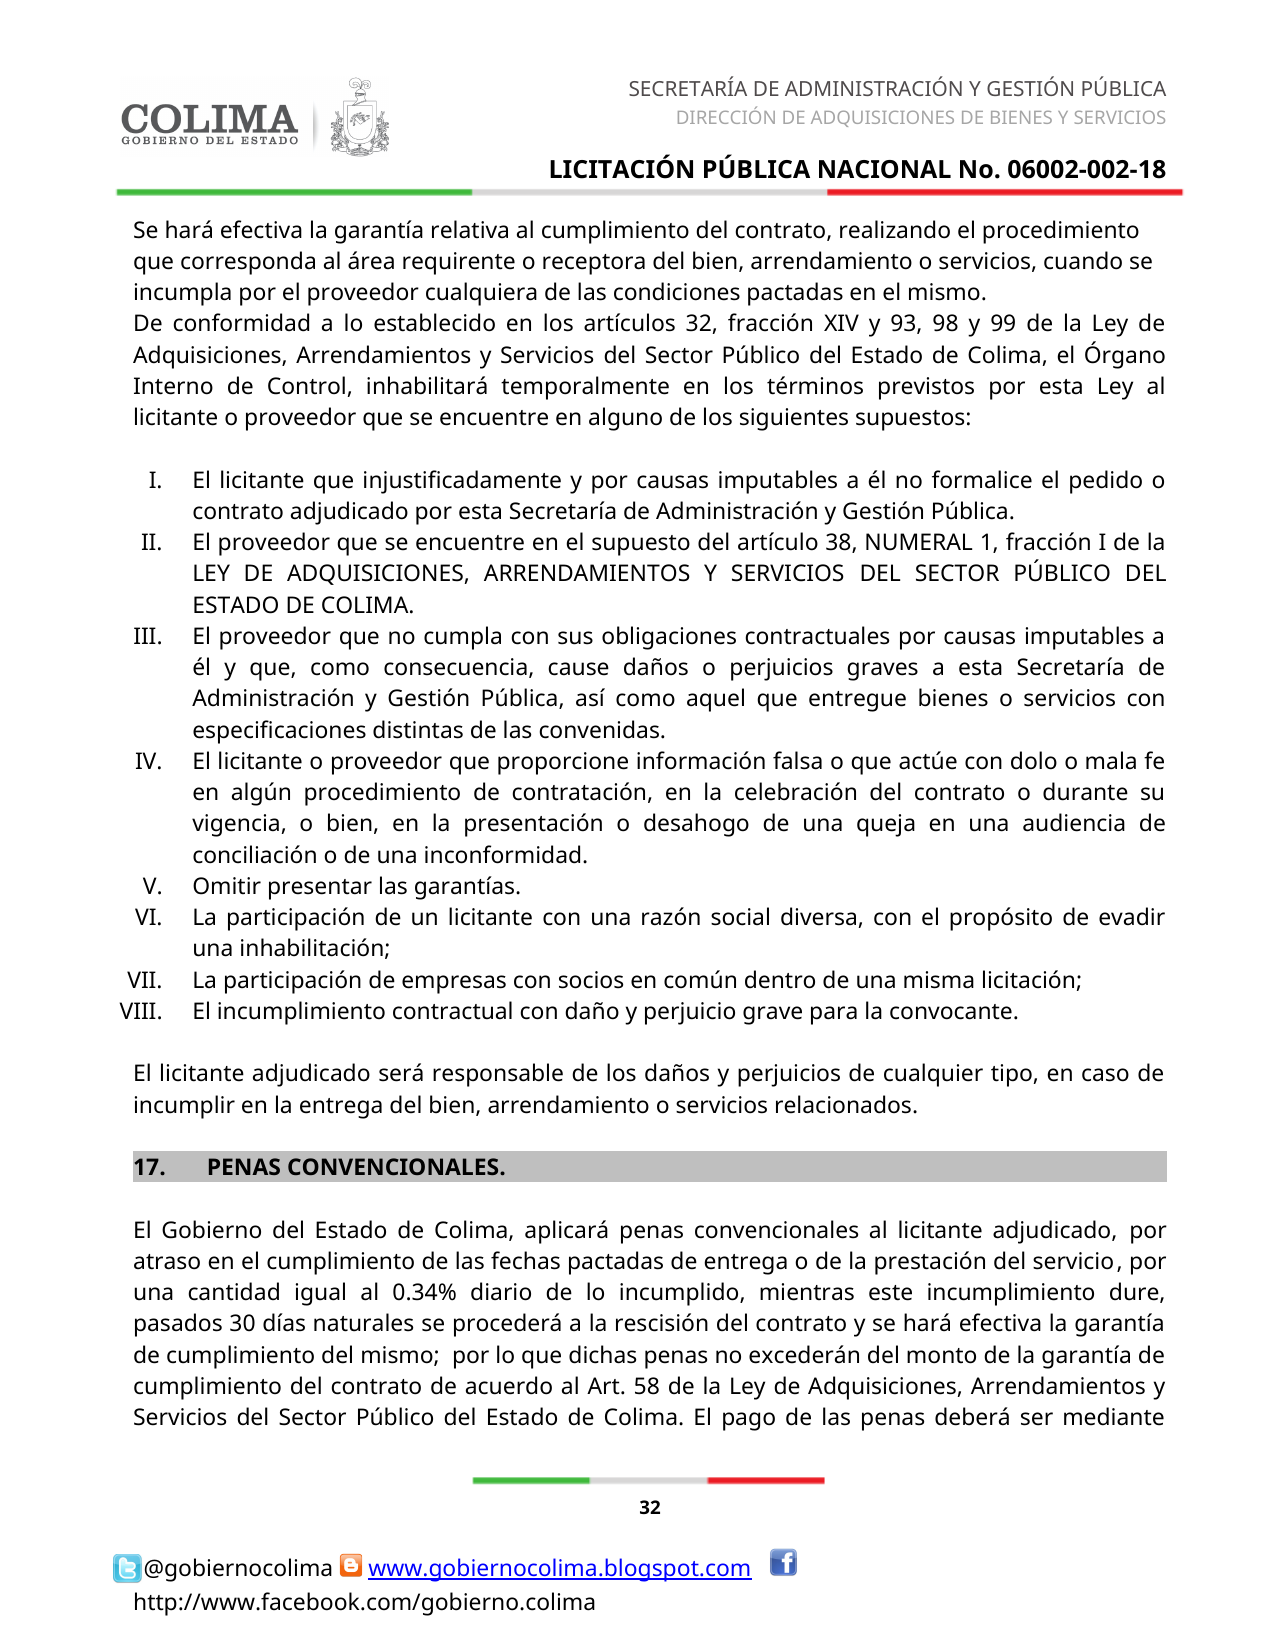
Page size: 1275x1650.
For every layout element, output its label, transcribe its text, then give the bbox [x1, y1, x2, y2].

text Se hará efectiva la garantía relativa al cumplimiento del contrato, realizando el procedimiento que corresponda al área requirente o receptora del bien, arrendamiento o servicios, cuando se incumpla por el proveedor cualquiera de las condiciones pactadas en el mismo. [133, 213, 1167, 307]
picture [339, 1553, 363, 1577]
text 17. PENAS CONVENCIONALES. [133, 1151, 1167, 1182]
picture [112, 1554, 143, 1584]
list El licitante que injustificadamente y por causas imputables a él no formalice el pedido o contrato adjudicado por esta Secretaría de Administración y Gestión Pública. [162, 463, 1167, 526]
list El proveedor que no cumpla con sus obligaciones contractuales por causas imputables a él y que, como consecuencia, cause daños o perjuicios graves a esta Secretaría de Administración y Gestión Pública, así como aquel que entregue bienes o servicios con especificaciones distintas de las convenidas. [162, 620, 1167, 745]
list El incumplimiento contractual con daño y perjuicio grave para la convocante. [162, 995, 1167, 1026]
picture [120, 76, 389, 157]
text El licitante adjudicado será responsable de los daños y perjuicios de cualquier tipo, en caso de incumplir en la entrega del bien, arrendamiento o servicios relacionados. [133, 1057, 1167, 1120]
text De conformidad a lo establecido en los artículos 32, fracción XIV y 93, 98 y 99 de la Ley de Adquisiciones, Arrendamientos y Servicios del Sector Público del Estado de Colima, el Órgano Interno de Control, inhabilitará temporalmente en los términos previstos por esta Ley al licitante o proveedor que se encuentre en alguno de los siguientes supuestos: [133, 307, 1167, 432]
list El licitante o proveedor que proporcione información falsa o que actúe con dolo o mala fe en algún procedimiento de contratación, en la celebración del contrato o durante su vigencia, o bien, en la presentación o desahogo de una queja en una audiencia de conciliación o de una inconformidad. [162, 745, 1167, 870]
picture [111, 183, 1189, 204]
list El proveedor que se encuentre en el supuesto del artículo 38, NUMERAL 1, fracción I de la LEY DE ADQUISICIONES, ARRENDAMIENTOS Y SERVICIOS DEL SECTOR PÚBLICO DEL ESTADO DE COLIMA. [162, 526, 1167, 620]
list La participación de empresas con socios en común dentro de una misma licitación; [162, 963, 1167, 995]
picture [472, 1466, 828, 1491]
list La participación de un licitante con una razón social diversa, con el propósito de evadir una inhabilitación; [162, 901, 1167, 963]
picture [769, 1548, 798, 1577]
list Omitir presentar las garantías. [162, 870, 1167, 901]
